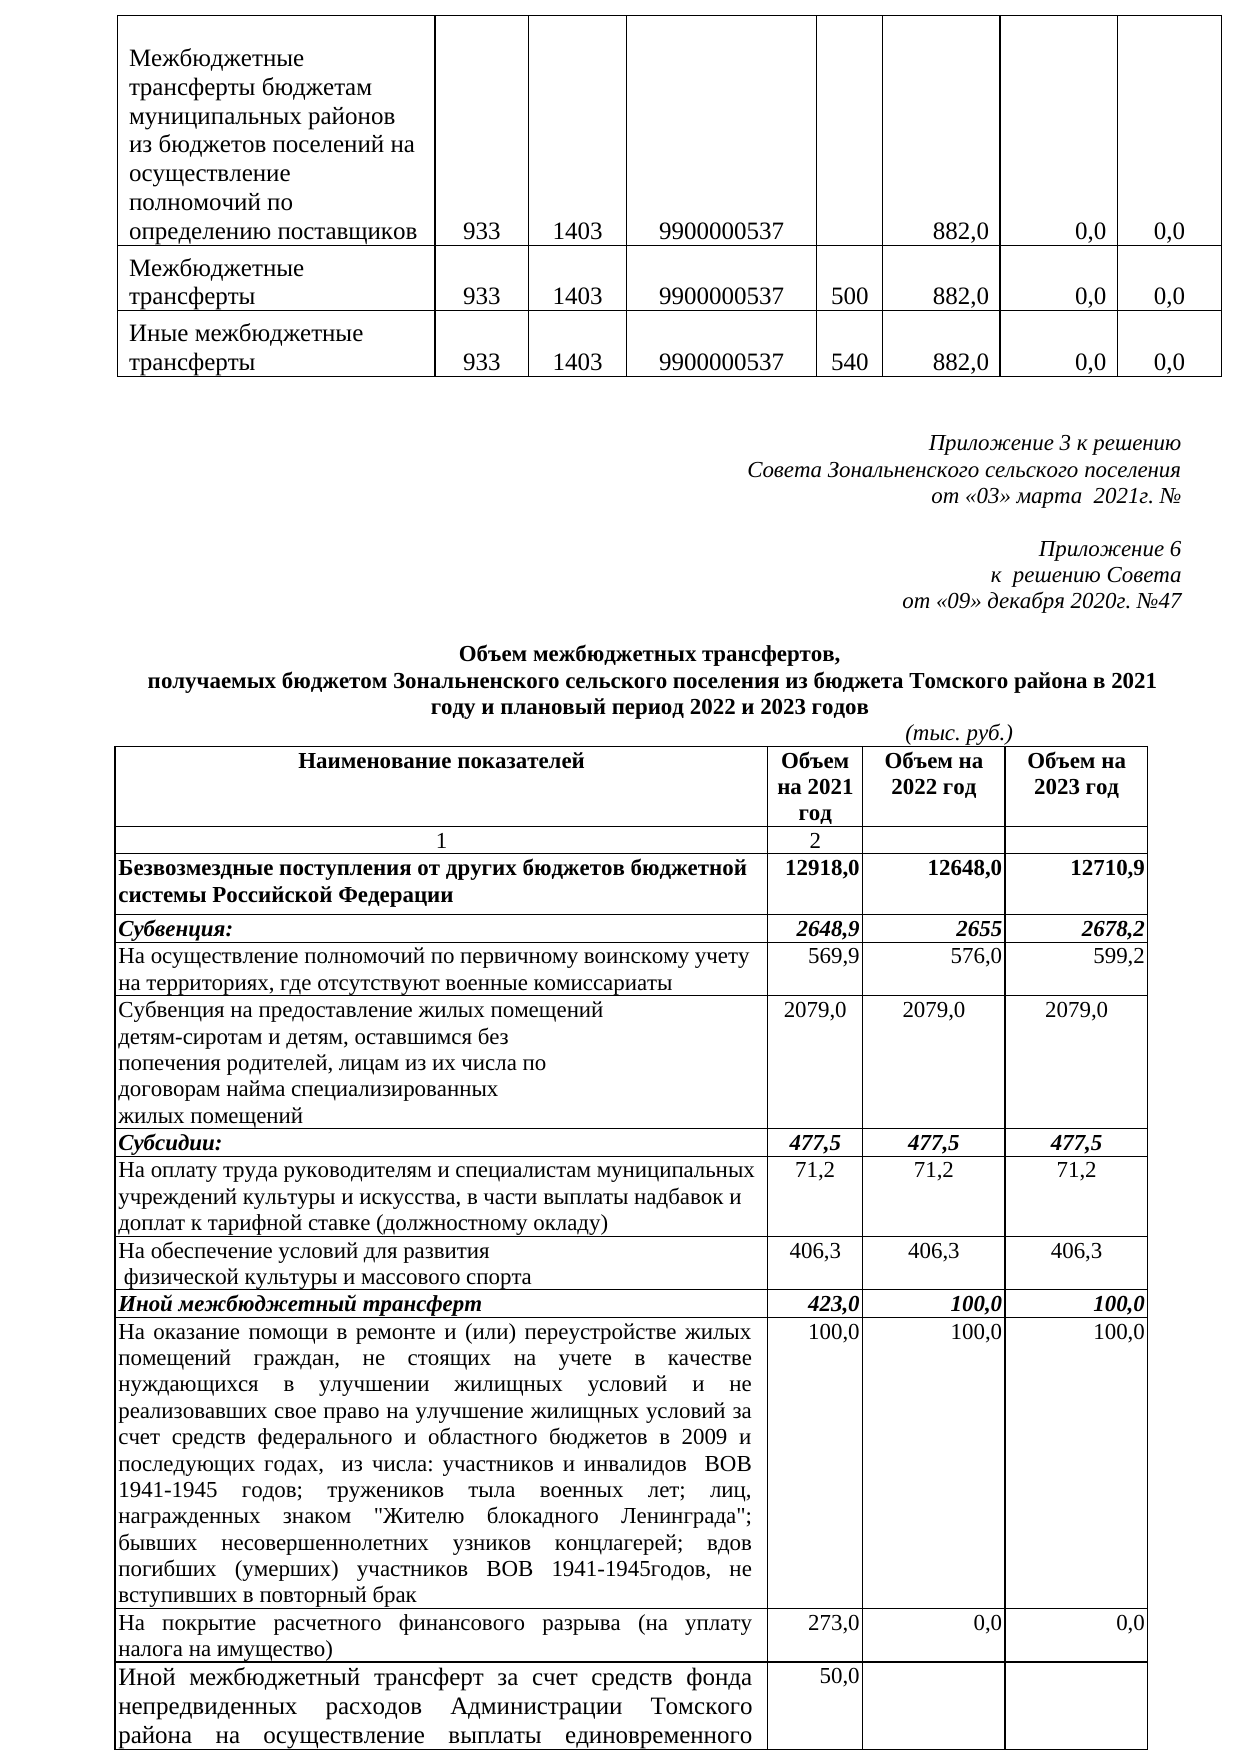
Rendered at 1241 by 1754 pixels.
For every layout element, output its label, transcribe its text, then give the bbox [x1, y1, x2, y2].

table_cell 71,2 [768, 1157, 862, 1236]
table_cell [863, 1663, 1004, 1749]
table_cell 2655 [863, 915, 1004, 942]
table_cell 50,0 [768, 1663, 862, 1749]
text от «03» марта 2021г. № [118, 482, 1181, 508]
table_cell 100,0 [863, 1290, 1004, 1317]
table_cell 0,0 [1118, 311, 1221, 376]
table_cell 100,0 [863, 1318, 1004, 1608]
table_cell 1403 [529, 246, 626, 310]
table_header Объем на 2023 год [1006, 747, 1147, 826]
table_cell Иные межбюджетные трансферты [118, 311, 434, 376]
table_cell 0,0 [1118, 246, 1221, 310]
table_cell 882,0 [883, 311, 999, 376]
table_cell 100,0 [1006, 1318, 1147, 1608]
table_cell 500 [817, 246, 882, 310]
table_cell 1403 [529, 311, 626, 376]
table_cell 0,0 [863, 1609, 1004, 1661]
table_cell 933 [436, 16, 528, 244]
table_cell [817, 16, 882, 244]
table_cell 2079,0 [768, 996, 862, 1128]
text получаемых бюджетом Зональненского сельского поселения из бюджета Томского района в 2021 году и плановый период 2022 и 2023 годов [118, 667, 1181, 719]
text Совета Зональненского сельского поселения [118, 456, 1181, 482]
text Приложение 3 к решению [118, 429, 1181, 456]
table_cell 423,0 [768, 1290, 862, 1317]
table_cell 2079,0 [1006, 996, 1147, 1128]
table_cell 12648,0 [863, 854, 1004, 914]
table_cell 477,5 [768, 1129, 862, 1156]
table_cell 1 [116, 827, 767, 853]
table_cell 0,0 [1001, 246, 1117, 310]
table_cell 477,5 [1006, 1129, 1147, 1156]
table_cell [1006, 1663, 1147, 1749]
table_cell 406,3 [768, 1237, 862, 1289]
table_cell Межбюджетные трансферты [118, 246, 434, 310]
table_cell Иной межбюджетный трансферт [116, 1290, 767, 1317]
table_cell 599,2 [1006, 943, 1147, 995]
table_header Наименование показателей [116, 747, 767, 826]
table_cell На оказание помощи в ремонте и (или) переустройстве жилых помещений граждан, не стоящих на учете в качестве нуждающихся в улучшении жилищных условий и не реализовавших свое право на улучшение жилищных условий за счет средств федерального и областного бюджетов в 2009 и последующих годах, из числа: участников и инвалидов ВОВ 1941-1945 годов; тружеников тыла военных лет; лиц, награжденных знаком "Жителю блокадного Ленинграда"; бывших несовершеннолетних узников концлагерей; вдов погибших (умерших) участников ВОВ 1941-1945годов, не вступивших в повторный брак [116, 1318, 767, 1608]
table_cell 100,0 [768, 1318, 862, 1608]
table_cell [1006, 827, 1147, 853]
table_cell 1403 [529, 16, 626, 244]
table_cell 100,0 [1006, 1290, 1147, 1317]
table_cell 406,3 [863, 1237, 1004, 1289]
table_cell На оплату труда руководителям и специалистам муниципальных учреждений культуры и искусства, в части выплаты надбавок и доплат к тарифной ставке (должностному окладу) [116, 1157, 767, 1236]
table_cell 406,3 [1006, 1237, 1147, 1289]
subtitle (тыс. руб.) [118, 719, 1181, 746]
table_cell Субвенция: [116, 915, 767, 942]
table_cell 9900000537 [627, 16, 816, 244]
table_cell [116, 1663, 767, 1749]
table_cell 2678,2 [1006, 915, 1147, 942]
table_cell 12918,0 [768, 854, 862, 914]
table_cell 477,5 [863, 1129, 1004, 1156]
table_cell 0,0 [1118, 16, 1221, 244]
table_cell 12710,9 [1006, 854, 1147, 914]
subtitle от «09» декабря 2020г. №47 [118, 588, 1181, 614]
table_cell 933 [436, 311, 528, 376]
table_cell Субсидии: [116, 1129, 767, 1156]
table_cell 569,9 [768, 943, 862, 995]
table_cell 576,0 [863, 943, 1004, 995]
table_cell 2648,9 [768, 915, 862, 942]
text Приложение 6 [118, 535, 1181, 561]
table_cell 273,0 [768, 1609, 862, 1661]
table_cell Безвозмездные поступления от других бюджетов бюджетной системы Российской Федерации [116, 854, 767, 914]
table_cell 540 [817, 311, 882, 376]
table_cell 0,0 [1001, 311, 1117, 376]
table_header Объем на 2022 год [863, 747, 1004, 826]
table_cell 9900000537 [627, 246, 816, 310]
table_cell Субвенция на предоставление жилых помещений детям-сиротам и детям, оставшимся без попечения родителей, лицам из их числа по договорам найма специализированных жилых помещений [116, 996, 767, 1128]
table_cell 0,0 [1006, 1609, 1147, 1661]
table_cell 933 [436, 246, 528, 310]
table_cell 0,0 [1001, 16, 1117, 244]
table_cell 9900000537 [627, 311, 816, 376]
text Объем межбюджетных трансфертов, [118, 640, 1181, 667]
table_cell На покрытие расчетного финансового разрыва (на уплату налога на имущество) [116, 1609, 767, 1661]
table_cell 2 [768, 827, 862, 853]
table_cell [118, 16, 434, 244]
table_cell На обеспечение условий для развития физической культуры и массового спорта [116, 1237, 767, 1289]
subtitle к решению Совета [118, 561, 1181, 588]
table_cell [863, 827, 1004, 853]
table_cell 71,2 [1006, 1157, 1147, 1236]
table_cell 2079,0 [863, 996, 1004, 1128]
table_cell На осуществление полномочий по первичному воинскому учету на территориях, где отсутствуют военные комиссариаты [116, 943, 767, 995]
table_header Объем на 2021 год [768, 747, 862, 826]
table_cell 71,2 [863, 1157, 1004, 1236]
table_cell 882,0 [883, 16, 999, 244]
table_cell 882,0 [883, 246, 999, 310]
